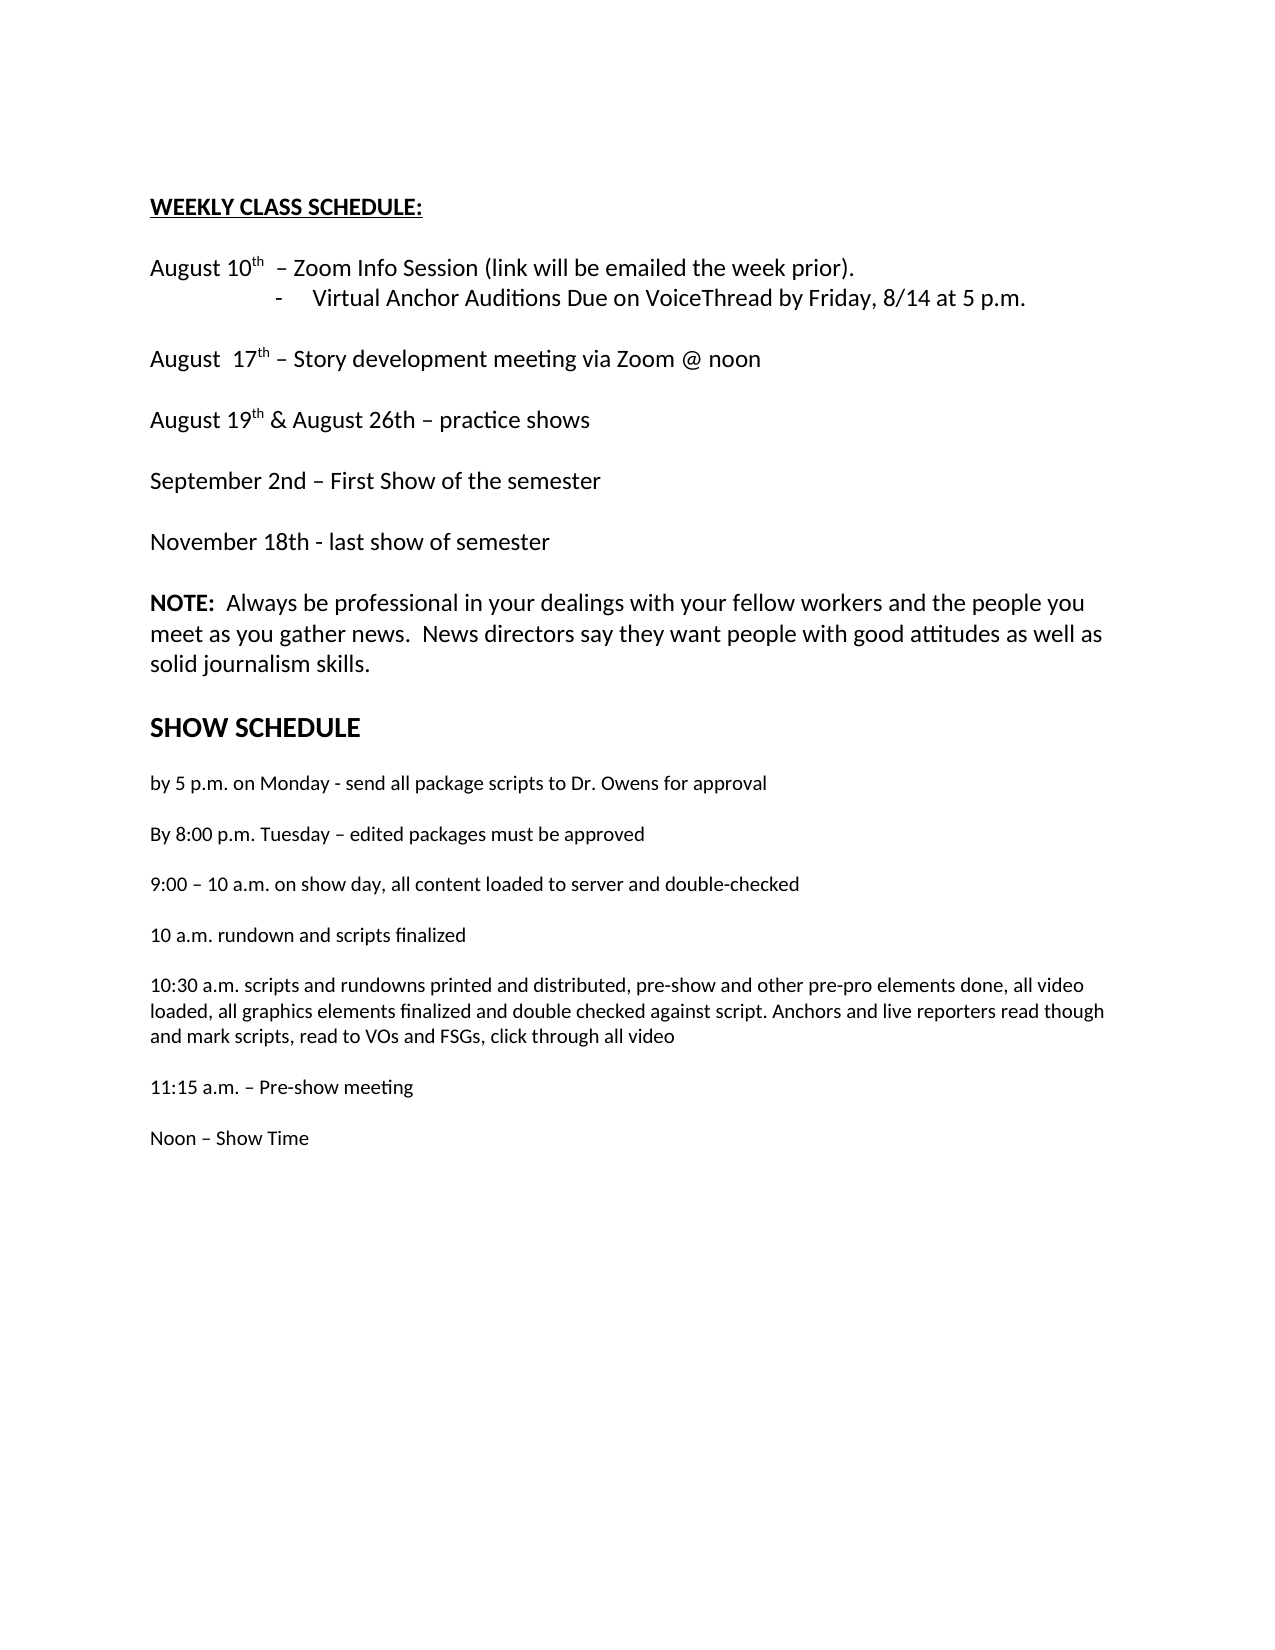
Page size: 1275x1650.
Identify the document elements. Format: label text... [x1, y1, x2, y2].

text WEEKLY CLASS SCHEDULE: [150, 191, 1125, 221]
text 10 a.m. rundown and scripts finalized 10:30 a.m. scripts and rundowns printed and distributed, pre-show and other pre-pro elements done, all video loaded, all graphics elements finalized and double checked against script. Anchors and live reporters read though and mark scripts, read to VOs and FSGs, click through all video 11:15 a.m. – Pre-show meeting Noon – Show Time [150, 922, 1125, 1151]
list Virtual Anchor Auditions Due on VoiceThread by Friday, 8/14 at 5 p.m. [275, 282, 1125, 313]
text September 2nd – First Show of the semester [150, 465, 1125, 496]
text August 17th – Story development meeting via Zoom @ noon [150, 343, 1125, 374]
text SHOW SCHEDULE by 5 p.m. on Monday - send all package scripts to Dr. Owens for approval [150, 709, 1125, 796]
text August 19th & August 26th – practice shows [150, 404, 1125, 435]
text November 18th - last show of semester [150, 526, 1125, 557]
text 9:00 – 10 a.m. on show day, all content loaded to server and double-checked [150, 871, 1125, 897]
text NOTE: Always be professional in your dealings with your fellow workers and the people you meet as you gather news. News directors say they want people with good attitudes as well as solid journalism skills. [150, 587, 1125, 679]
text By 8:00 p.m. Tuesday – edited packages must be approved [150, 821, 1125, 846]
text August 10th – Zoom Info Session (link will be emailed the week prior). [150, 252, 1125, 282]
